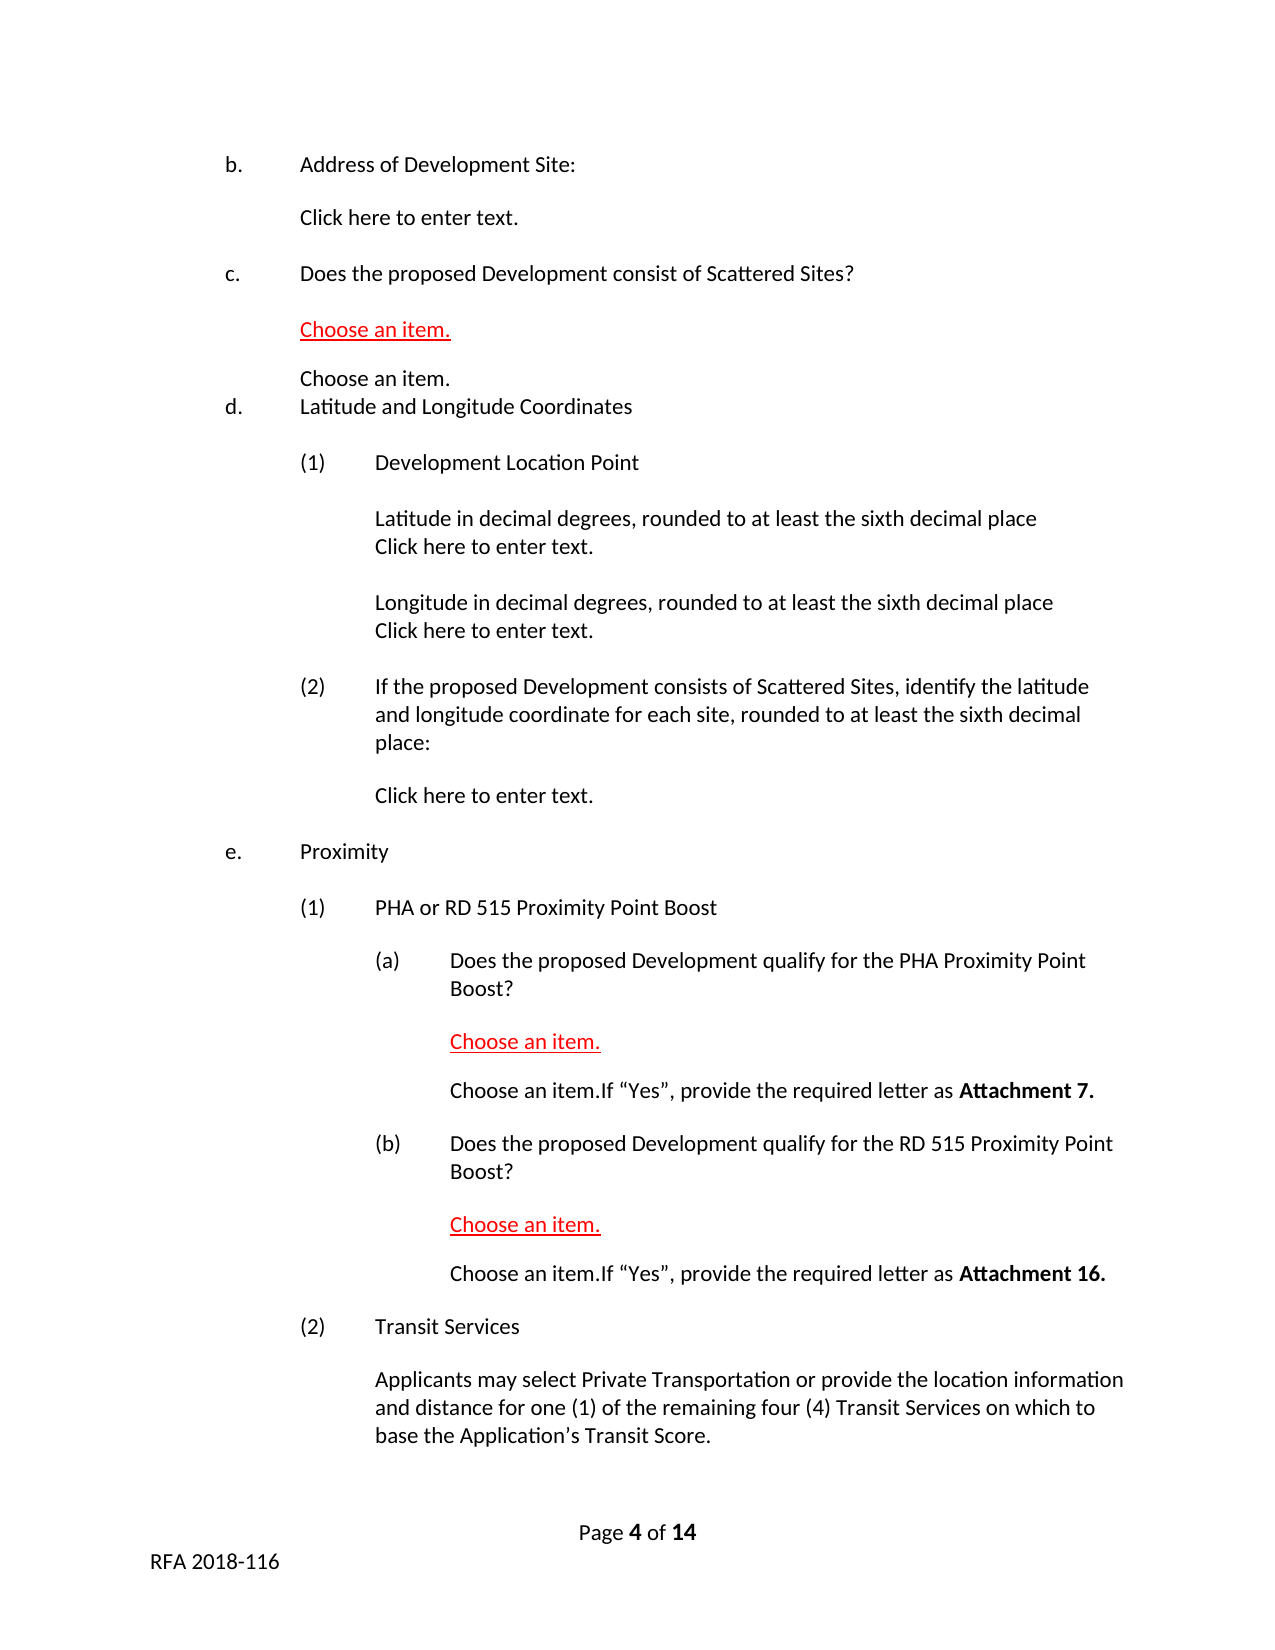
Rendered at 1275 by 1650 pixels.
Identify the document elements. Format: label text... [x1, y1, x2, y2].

text (1) Development Location Point [300, 448, 1125, 476]
text b. Address of Development Site: [225, 150, 1125, 178]
text Applicants may select Private Transportation or provide the location information and distance for one (1) of the remaining four (4) Transit Services on which to base the Application’s Transit Score. [375, 1365, 1125, 1449]
text (1) PHA or RD 515 Proximity Point Boost [300, 893, 1125, 921]
text If “Yes”, provide the required letter as Attachment 7. [450, 1076, 1125, 1104]
text (a) Does the proposed Development qualify for the PHA Proximity Point Boost? [375, 946, 1125, 1002]
text d. Latitude and Longitude Coordinates [225, 392, 1125, 420]
text c. Does the proposed Development consist of Scattered Sites? [225, 259, 1125, 287]
text e. Proximity [225, 837, 1125, 865]
text (b) Does the proposed Development qualify for the RD 515 Proximity Point Boost? [375, 1129, 1125, 1185]
text Longitude in decimal degrees, rounded to at least the sixth decimal place [375, 588, 1125, 616]
text (2) If the proposed Development consists of Scattered Sites, identify the latitude and longitude coordinate for each site, rounded to at least the sixth decimal place: [300, 672, 1125, 756]
text (2) Transit Services [300, 1312, 1125, 1340]
text If “Yes”, provide the required letter as Attachment 16. [450, 1259, 1125, 1287]
text Latitude in decimal degrees, rounded to at least the sixth decimal place [375, 504, 1125, 532]
